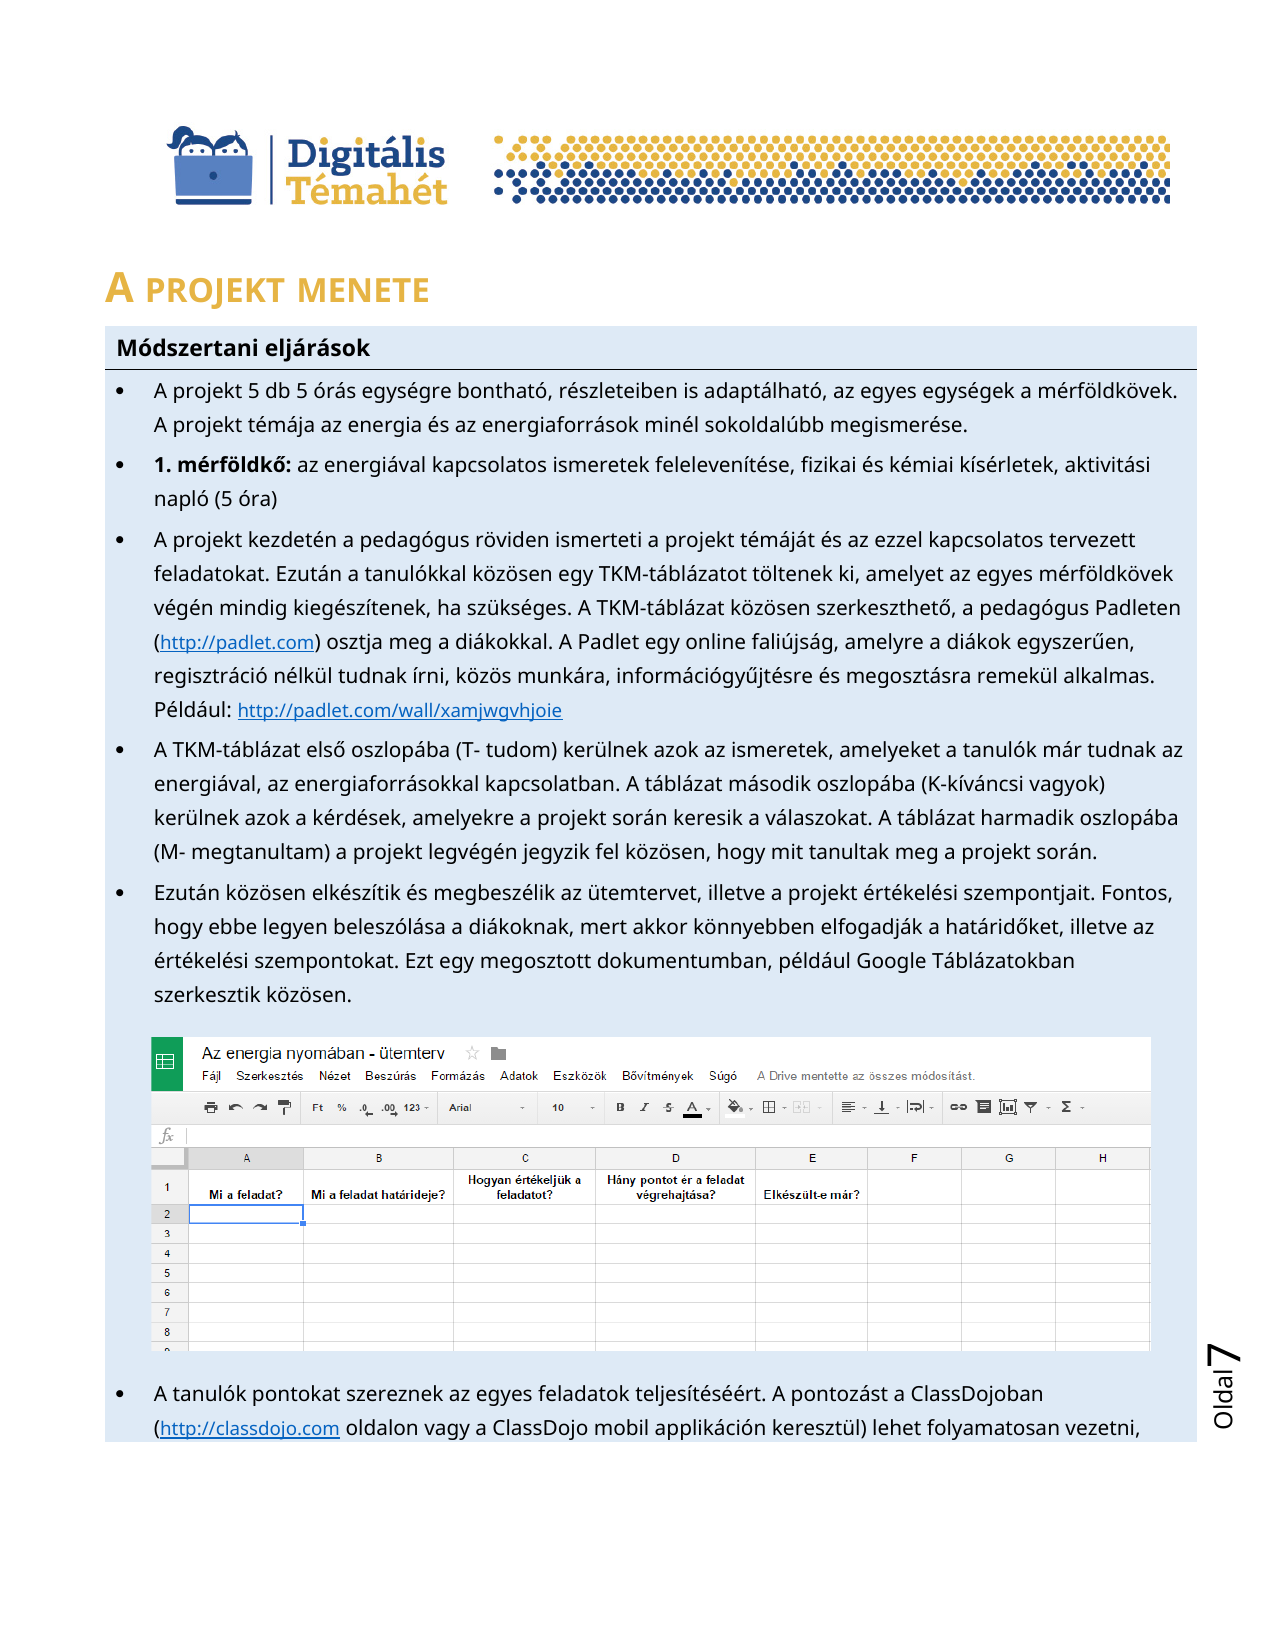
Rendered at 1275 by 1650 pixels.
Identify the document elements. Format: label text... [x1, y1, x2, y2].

text A projekt menete [105, 258, 1170, 314]
table_header Módszertani eljárások [105, 326, 1197, 369]
picture [151, 1037, 1151, 1351]
picture [105, 73, 1170, 252]
